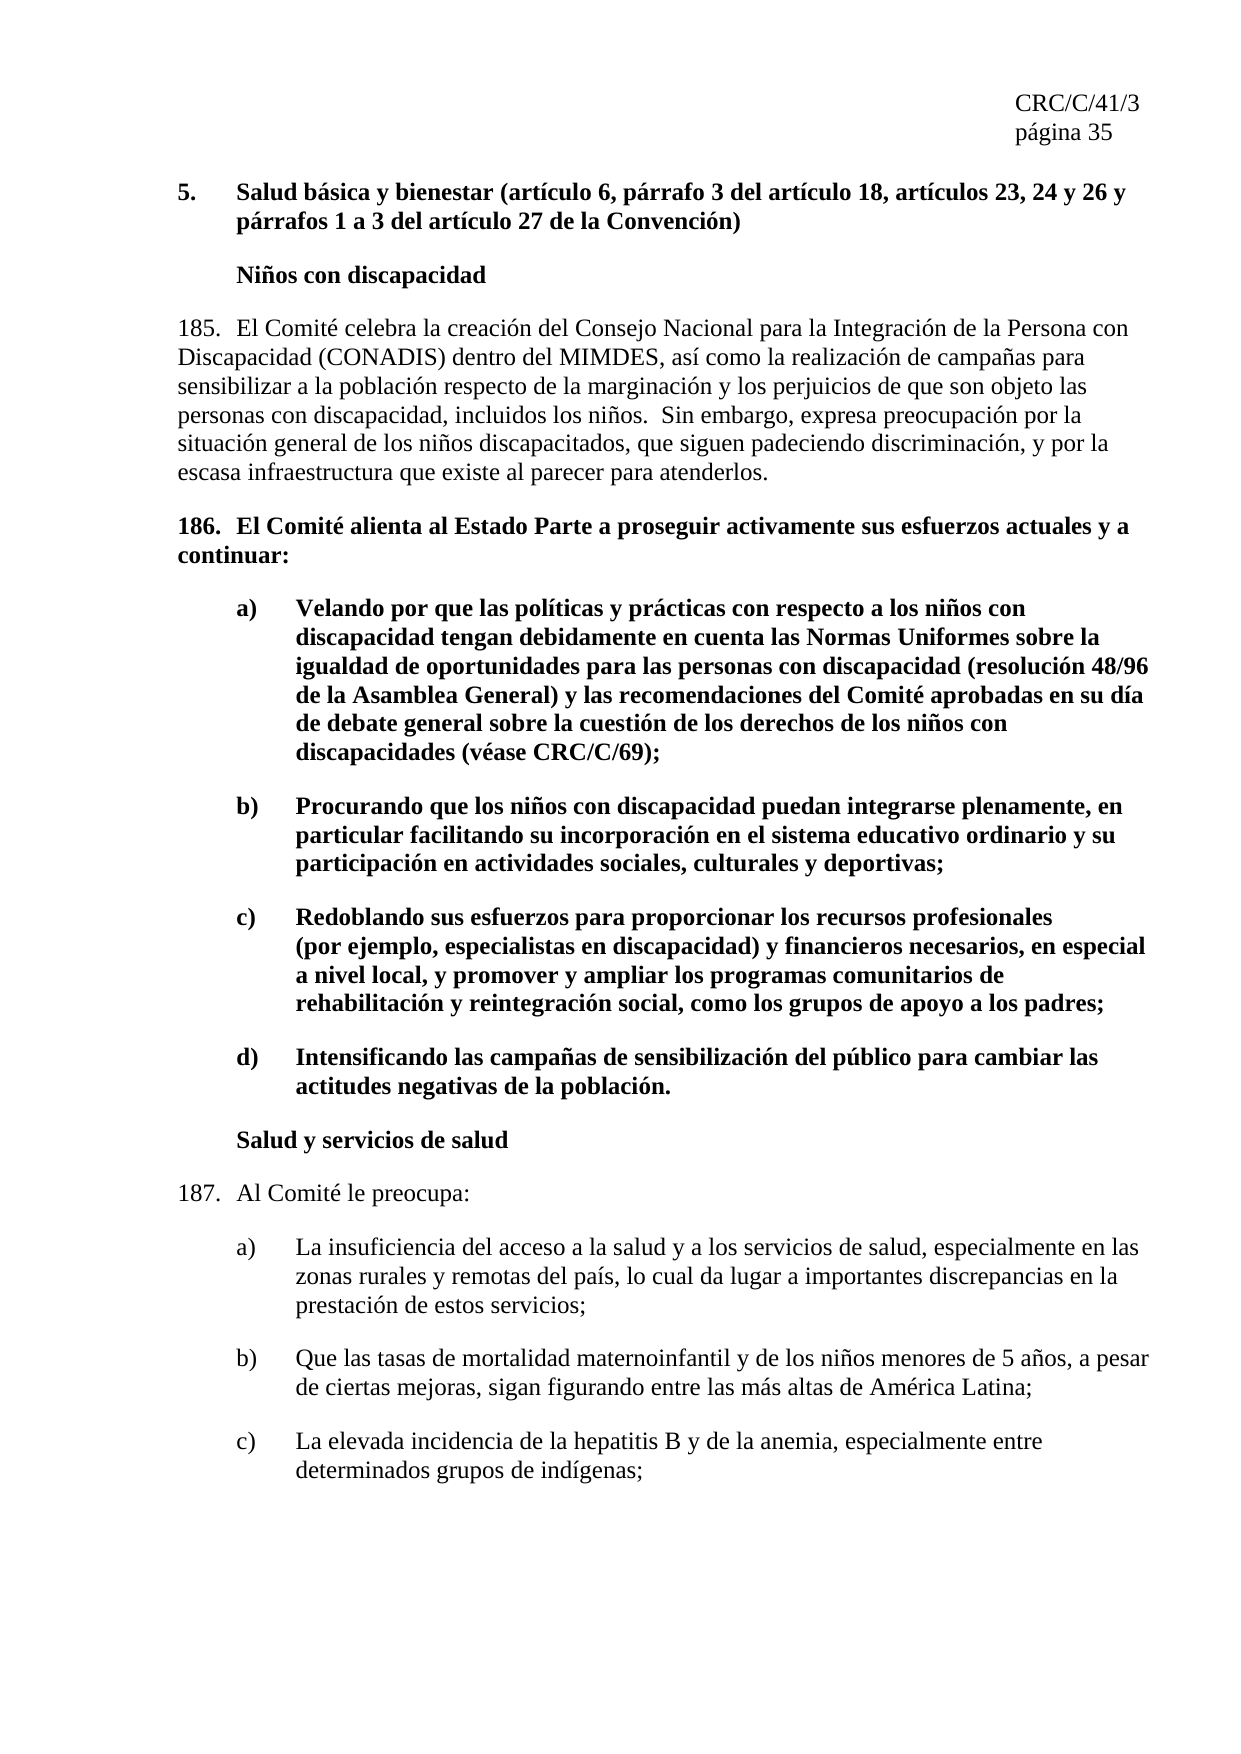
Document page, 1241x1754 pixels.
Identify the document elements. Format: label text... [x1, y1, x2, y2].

text 185. El Comité celebra la creación del Consejo Nacional para la Integración de la Persona con Discapacidad (CONADIS) dentro del MIMDES, así como la realización de campañas para sensibilizar a la población respecto de la marginación y los perjuicios de que son objeto las personas con discapacidad, incluidos los niños. Sin embargo, expresa preocupación por la situación general de los niños discapacitados, que siguen padeciendo discriminación, y por la escasa infraestructura que existe al parecer para atenderlos. [177, 313, 1152, 486]
text c) La elevada incidencia de la hepatitis B y de la anemia, especialmente entre determinados grupos de indígenas; [236, 1426, 1152, 1483]
text b) Que las tasas de mortalidad maternoinfantil y de los niños menores de 5 años, a pesar de ciertas mejoras, sigan figurando entre las más altas de América Latina; [236, 1343, 1152, 1401]
text b) Procurando que los niños con discapacidad puedan integrarse plenamente, en particular facilitando su incorporación en el sistema educativo ordinario y su participación en actividades sociales, culturales y deportivas; [236, 791, 1152, 877]
text a) La insuficiencia del acceso a la salud y a los servicios de salud, especialmente en las zonas rurales y remotas del país, lo cual da lugar a importantes discrepancias en la prestación de estos servicios; [236, 1232, 1152, 1318]
text d) Intensificando las campañas de sensibilización del público para cambiar las actitudes negativas de la población. [236, 1042, 1152, 1100]
text 187. Al Comité le preocupa: [177, 1178, 1152, 1207]
text 5. Salud básica y bienestar (artículo 6, párrafo 3 del artículo 18, artículos 23, 24 y 26 y párrafos 1 a 3 del artículo 27 de la Convención) [177, 177, 1152, 235]
text Salud y servicios de salud [177, 1125, 1152, 1153]
text Niños con discapacidad [177, 260, 1152, 288]
text 186. El Comité alienta al Estado Parte a proseguir activamente sus esfuerzos actuales y a continuar: [177, 511, 1152, 568]
text a) Velando por que las políticas y prácticas con respecto a los niños con discapacidad tengan debidamente en cuenta las Normas Uniformes sobre la igualdad de oportunidades para las personas con discapacidad (resolución 48/96 de la Asamblea General) y las recomendaciones del Comité aprobadas en su día de debate general sobre la cuestión de los derechos de los niños con discapacidades (véase CRC/C/69); [236, 593, 1152, 766]
text c) Redoblando sus esfuerzos para proporcionar los recursos profesionales (por ejemplo, especialistas en discapacidad) y financieros necesarios, en especial a nivel local, y promover y ampliar los programas comunitarios de rehabilitación y reintegración social, como los grupos de apoyo a los padres; [236, 902, 1152, 1017]
